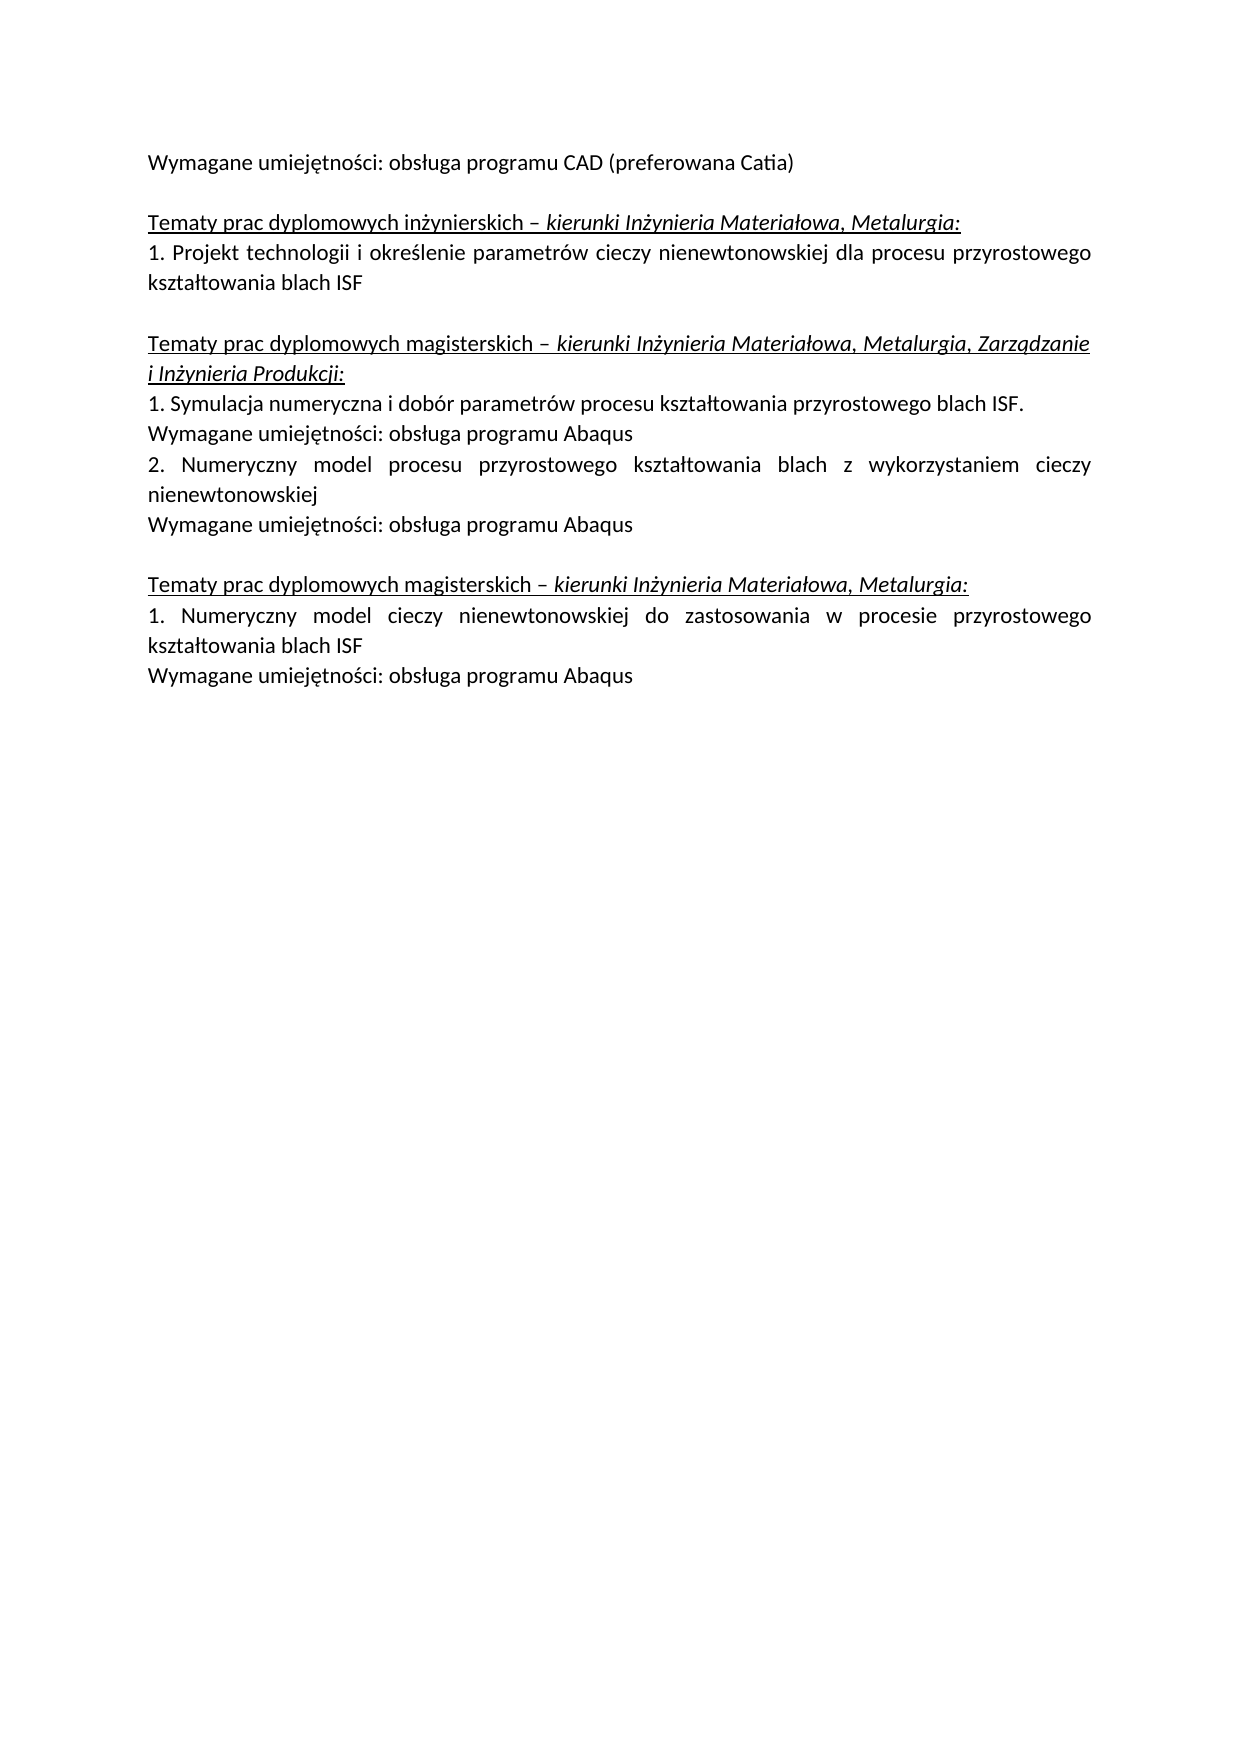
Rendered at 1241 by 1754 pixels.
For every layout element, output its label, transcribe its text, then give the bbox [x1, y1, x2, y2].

text Tematy prac dyplomowych magisterskich – kierunki Inżynieria Materiałowa, Metalurgia: [148, 571, 1093, 598]
text Tematy prac dyplomowych magisterskich – kierunki Inżynieria Materiałowa, Metalurgia, Zarządzanie i Inżynieria Produkcji: [148, 329, 1093, 387]
text Wymagane umiejętności: obsługa programu Abaqus [148, 419, 1093, 447]
text 1. Projekt technologii i określenie parametrów cieczy nienewtonowskiej dla procesu przyrostowego kształtowania blach ISF [148, 238, 1093, 296]
text Tematy prac dyplomowych inżynierskich – kierunki Inżynieria Materiałowa, Metalurgia: [148, 208, 1093, 236]
text Wymagane umiejętności: obsługa programu Abaqus [148, 661, 1093, 689]
text Wymagane umiejętności: obsługa programu Abaqus [148, 510, 1093, 538]
text 1. Symulacja numeryczna i dobór parametrów procesu kształtowania przyrostowego blach ISF. [148, 389, 1093, 417]
text 2. Numeryczny model procesu przyrostowego kształtowania blach z wykorzystaniem cieczy nienewtonowskiej [148, 450, 1093, 508]
text 1. Numeryczny model cieczy nienewtonowskiej do zastosowania w procesie przyrostowego kształtowania blach ISF [148, 601, 1093, 659]
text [148, 148, 1093, 176]
